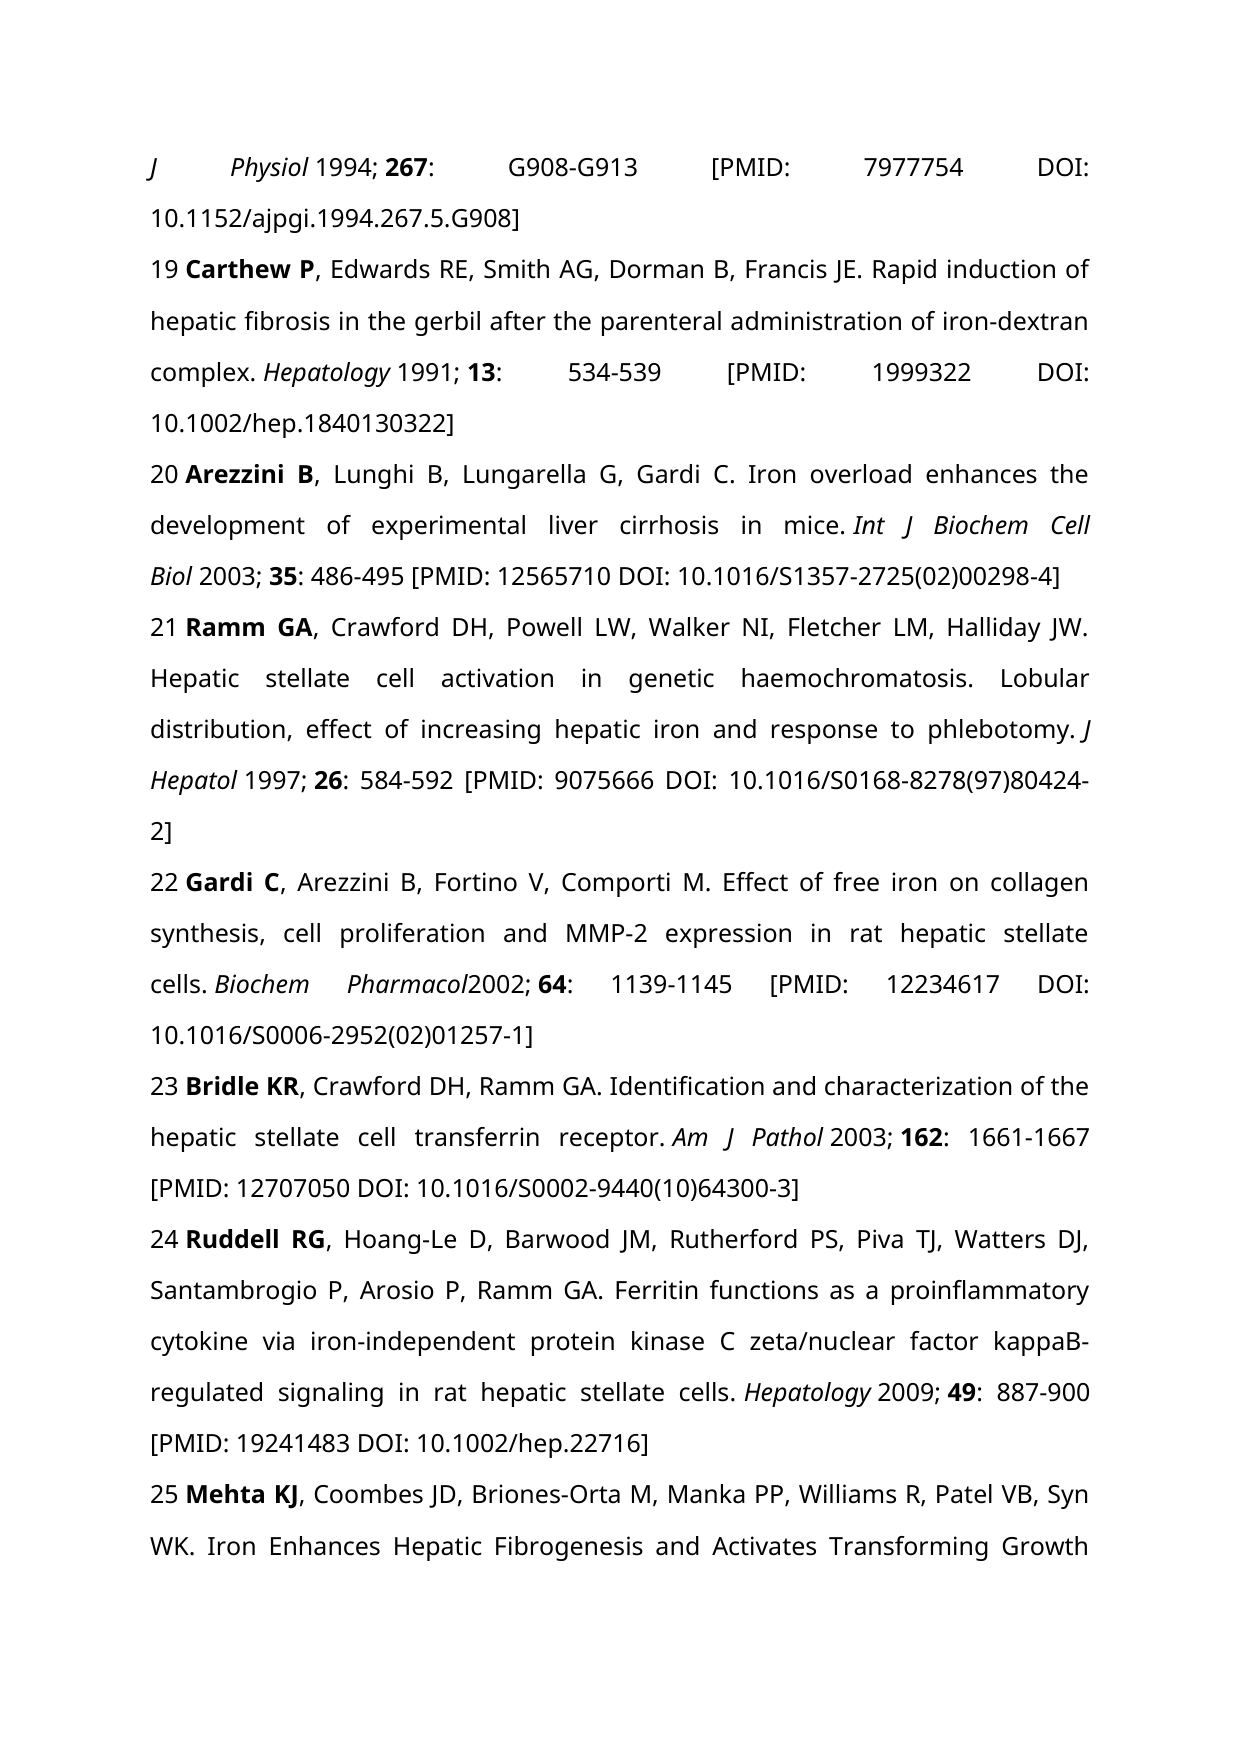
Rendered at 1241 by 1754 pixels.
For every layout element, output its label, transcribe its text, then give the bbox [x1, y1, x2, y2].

text 21 Ramm GA, Crawford DH, Powell LW, Walker NI, Fletcher LM, Halliday JW. Hepatic stellate cell activation in genetic haemochromatosis. Lobular distribution, effect of increasing hepatic iron and response to phlebotomy. J Hepatol 1997; 26: 584-592 [PMID: 9075666 DOI: 10.1016/S0168-8278(97)80424-2] [150, 609, 1090, 848]
text 22 Gardi C, Arezzini B, Fortino V, Comporti M. Effect of free iron on collagen synthesis, cell proliferation and MMP-2 expression in rat hepatic stellate cells. Biochem Pharmacol2002; 64: 1139-1145 [PMID: 12234617 DOI: 10.1016/S0006-2952(02)01257-1] [150, 864, 1090, 1052]
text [150, 150, 1090, 235]
text 20 Arezzini B, Lunghi B, Lungarella G, Gardi C. Iron overload enhances the development of experimental liver cirrhosis in mice. Int J Biochem Cell Biol 2003; 35: 486-495 [PMID: 12565710 DOI: 10.1016/S1357-2725(02)00298-4] [150, 456, 1090, 592]
text 23 Bridle KR, Crawford DH, Ramm GA. Identification and characterization of the hepatic stellate cell transferrin receptor. Am J Pathol 2003; 162: 1661-1667 [PMID: 12707050 DOI: 10.1016/S0002-9440(10)64300-3] [150, 1069, 1090, 1205]
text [150, 1477, 1090, 1562]
text 24 Ruddell RG, Hoang-Le D, Barwood JM, Rutherford PS, Piva TJ, Watters DJ, Santambrogio P, Arosio P, Ramm GA. Ferritin functions as a proinflammatory cytokine via iron-independent protein kinase C zeta/nuclear factor kappaB-regulated signaling in rat hepatic stellate cells. Hepatology 2009; 49: 887-900 [PMID: 19241483 DOI: 10.1002/hep.22716] [150, 1222, 1090, 1460]
text 19 Carthew P, Edwards RE, Smith AG, Dorman B, Francis JE. Rapid induction of hepatic fibrosis in the gerbil after the parenteral administration of iron-dextran complex. Hepatology 1991; 13: 534-539 [PMID: 1999322 DOI: 10.1002/hep.1840130322] [150, 252, 1090, 439]
